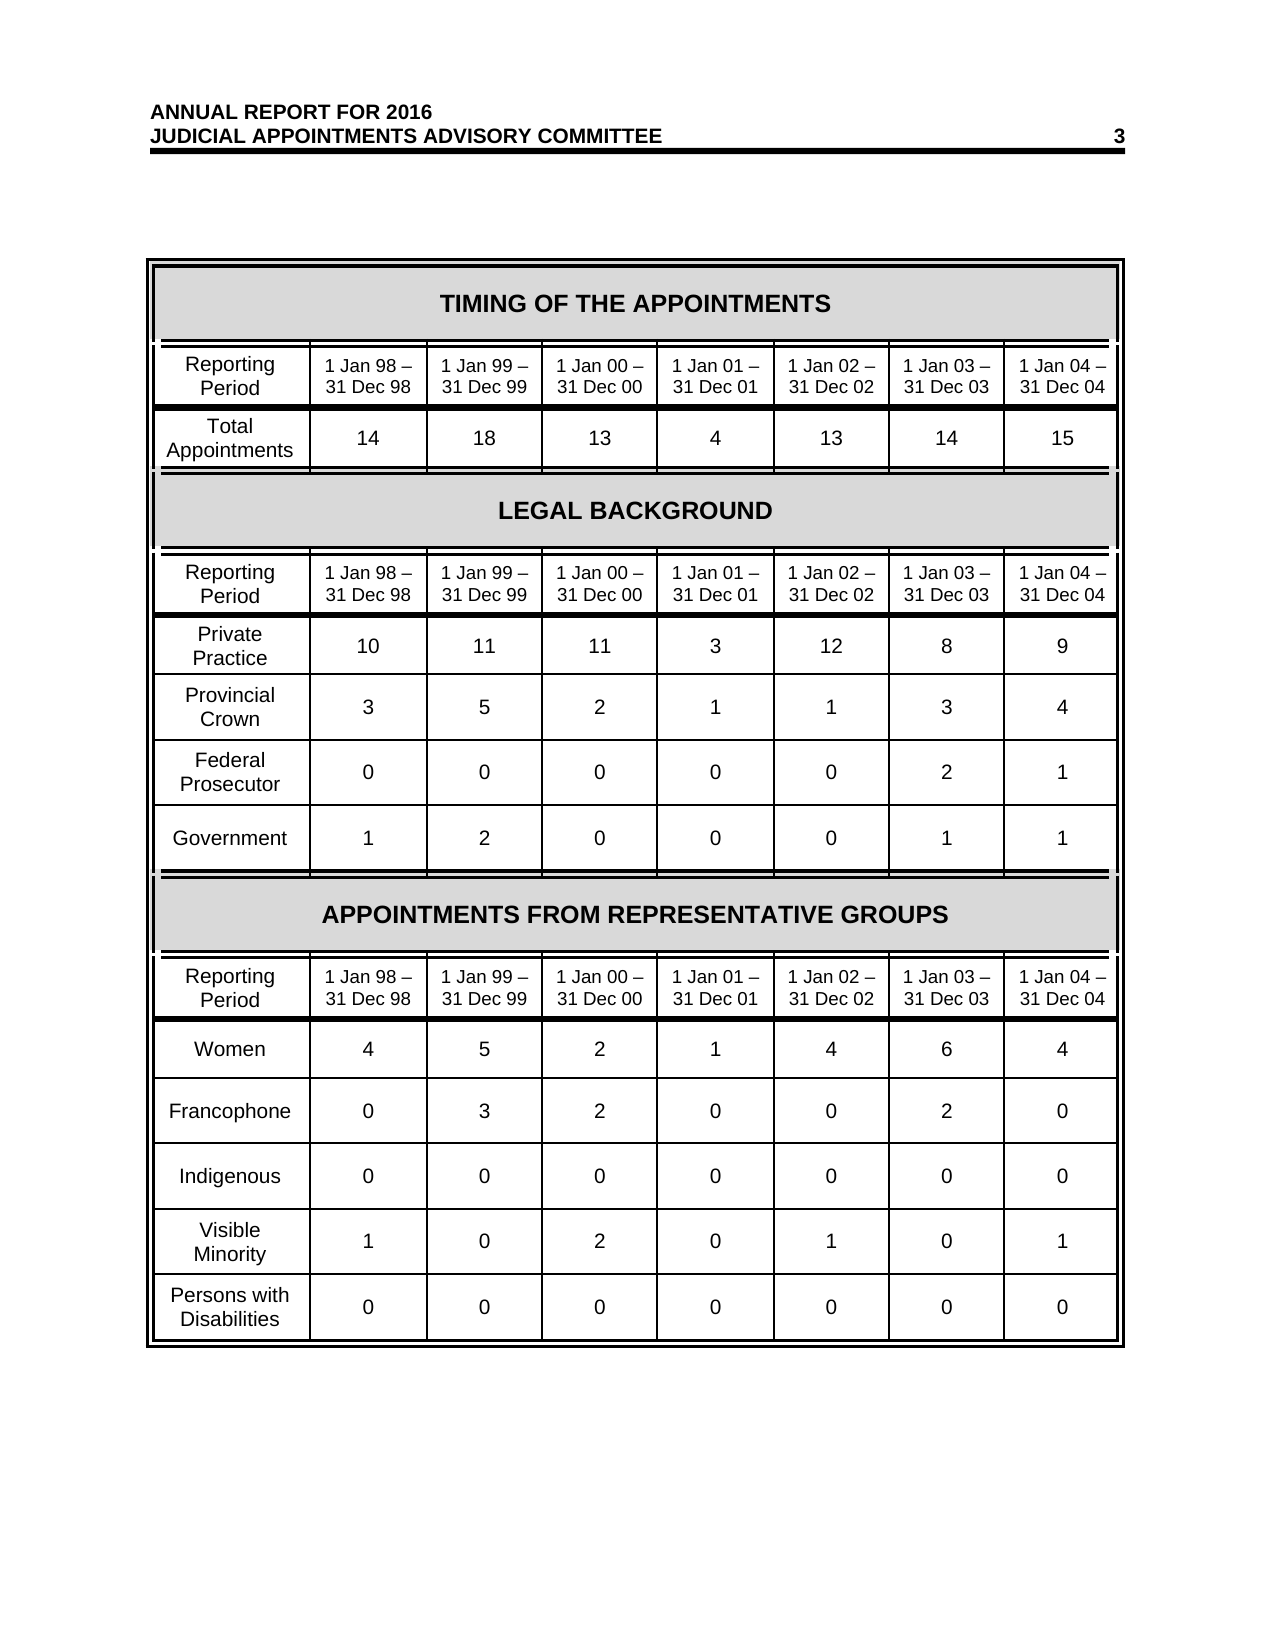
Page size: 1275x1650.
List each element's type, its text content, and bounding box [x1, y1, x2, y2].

table_cell 2 [543, 1210, 656, 1273]
table_cell 0 [311, 741, 426, 804]
table_cell 1 Jan 01 – 31 Dec 01 [658, 556, 773, 612]
table_cell 0 [428, 1210, 541, 1273]
table_cell 0 [311, 1079, 426, 1142]
table_cell 1 [658, 675, 773, 738]
table_cell Provincial Crown [155, 675, 309, 738]
table_cell 0 [428, 1275, 541, 1338]
table_cell 3 [428, 1079, 541, 1142]
table_cell 1 Jan 04 – 31 Dec 04 [1005, 950, 1120, 1016]
table_cell 3 [311, 675, 426, 738]
table_cell 0 [890, 1275, 1003, 1338]
table_cell 1 Jan 03 – 31 Dec 03 [890, 348, 1003, 404]
table_cell Francophone [155, 1079, 309, 1142]
table_cell 13 [775, 411, 888, 466]
table_cell 6 [890, 1022, 1003, 1077]
table_cell 1 Jan 98 – 31 Dec 98 [311, 348, 426, 404]
table_cell 5 [428, 675, 541, 738]
table_cell 1 Jan 00 – 31 Dec 00 [543, 556, 656, 612]
table_cell 3 [658, 618, 773, 673]
table_cell 1 [775, 1210, 888, 1273]
table_cell 0 [775, 806, 888, 869]
table_cell 3 [890, 675, 1003, 738]
table_cell Legal Background [150, 466, 1120, 546]
table_cell Appointments from Representative Groups [150, 869, 1120, 950]
table_cell 2 [543, 1079, 656, 1142]
table_cell 0 [543, 806, 656, 869]
table_cell 1 Jan 04 – 31 Dec 04 [1005, 546, 1120, 612]
table_cell 0 [311, 1275, 426, 1338]
table_cell 9 [1005, 618, 1116, 673]
table_cell 1 [1005, 1210, 1116, 1273]
table_cell 0 [658, 1210, 773, 1273]
table_cell 0 [428, 1144, 541, 1208]
table_cell 1 [1005, 806, 1116, 869]
table_cell Private Practice [155, 618, 309, 673]
table_cell 1 [311, 806, 426, 869]
table_cell 0 [658, 1079, 773, 1142]
table_cell 4 [775, 1022, 888, 1077]
table_cell 1 [658, 1022, 773, 1077]
table_cell 1 Jan 99 – 31 Dec 99 [428, 348, 541, 404]
table_cell 1 Jan 99 – 31 Dec 99 [428, 959, 541, 1016]
table_cell 1 Jan 03 – 31 Dec 03 [890, 556, 1003, 612]
table_cell 18 [428, 411, 541, 466]
table_cell 2 [543, 675, 656, 738]
table_cell 1 Jan 03 – 31 Dec 03 [890, 959, 1003, 1016]
table_cell 0 [890, 1144, 1003, 1208]
table_cell Total Appointments [155, 411, 309, 466]
table_header Timing of the Appointments [150, 261, 1120, 339]
table_cell 2 [428, 806, 541, 869]
table_cell 1 Jan 02 – 31 Dec 02 [775, 348, 888, 404]
table_cell 4 [658, 411, 773, 466]
table_cell 1 [775, 675, 888, 738]
table_cell 0 [890, 1210, 1003, 1273]
table_cell 4 [1005, 1022, 1116, 1077]
table_cell 1 Jan 01 – 31 Dec 01 [658, 959, 773, 1016]
table_cell 0 [1005, 1079, 1116, 1142]
table_cell 1 Jan 04 – 31 Dec 04 [1005, 339, 1120, 404]
table_cell 11 [428, 618, 541, 673]
table_cell 1 Jan 02 – 31 Dec 02 [775, 556, 888, 612]
table_cell Persons with Disabilities [155, 1275, 309, 1338]
table_cell 0 [775, 1144, 888, 1208]
table_cell 1 [1005, 741, 1116, 804]
table_cell 14 [890, 411, 1003, 466]
table_cell 0 [658, 1144, 773, 1208]
table_cell 0 [543, 1275, 656, 1338]
table_cell 0 [775, 1079, 888, 1142]
table_cell 0 [775, 1275, 888, 1338]
table_cell 0 [658, 1275, 773, 1338]
table_cell 1 Jan 98 – 31 Dec 98 [311, 556, 426, 612]
table_cell Indigenous [155, 1144, 309, 1208]
table_cell 1 Jan 02 – 31 Dec 02 [775, 959, 888, 1016]
table_cell 0 [658, 806, 773, 869]
table_cell 1 Jan 00 – 31 Dec 00 [543, 348, 656, 404]
table_cell Women [155, 1022, 309, 1077]
table_cell 0 [1005, 1275, 1116, 1338]
table_cell Reporting Period [150, 339, 309, 404]
table_cell 2 [890, 741, 1003, 804]
table_cell 11 [543, 618, 656, 673]
table_cell Federal Prosecutor [155, 741, 309, 804]
table_cell 1 Jan 00 – 31 Dec 00 [543, 959, 656, 1016]
table_cell 10 [311, 618, 426, 673]
table_cell 2 [890, 1079, 1003, 1142]
table_cell 1 Jan 01 – 31 Dec 01 [658, 348, 773, 404]
table_cell 5 [428, 1022, 541, 1077]
table_cell 1 [890, 806, 1003, 869]
table_cell 14 [311, 411, 426, 466]
table_cell 8 [890, 618, 1003, 673]
table_cell 0 [1005, 1144, 1116, 1208]
table_cell 2 [543, 1022, 656, 1077]
table_cell Government [155, 806, 309, 869]
table_cell 1 [311, 1210, 426, 1273]
table_cell 1 Jan 98 – 31 Dec 98 [311, 959, 426, 1016]
table_cell 0 [658, 741, 773, 804]
table_cell 1 Jan 99 – 31 Dec 99 [428, 556, 541, 612]
table_cell 0 [428, 741, 541, 804]
table_cell 13 [543, 411, 656, 466]
table_cell Reporting Period [150, 546, 309, 612]
table_cell Visible Minority [155, 1210, 309, 1273]
table_cell 0 [311, 1144, 426, 1208]
table_cell 4 [311, 1022, 426, 1077]
table_cell 0 [775, 741, 888, 804]
table_cell 4 [1005, 675, 1116, 738]
table_cell 0 [543, 741, 656, 804]
table_cell 15 [1005, 411, 1116, 466]
table_cell 12 [775, 618, 888, 673]
table_cell Reporting Period [150, 950, 309, 1016]
table_cell 0 [543, 1144, 656, 1208]
